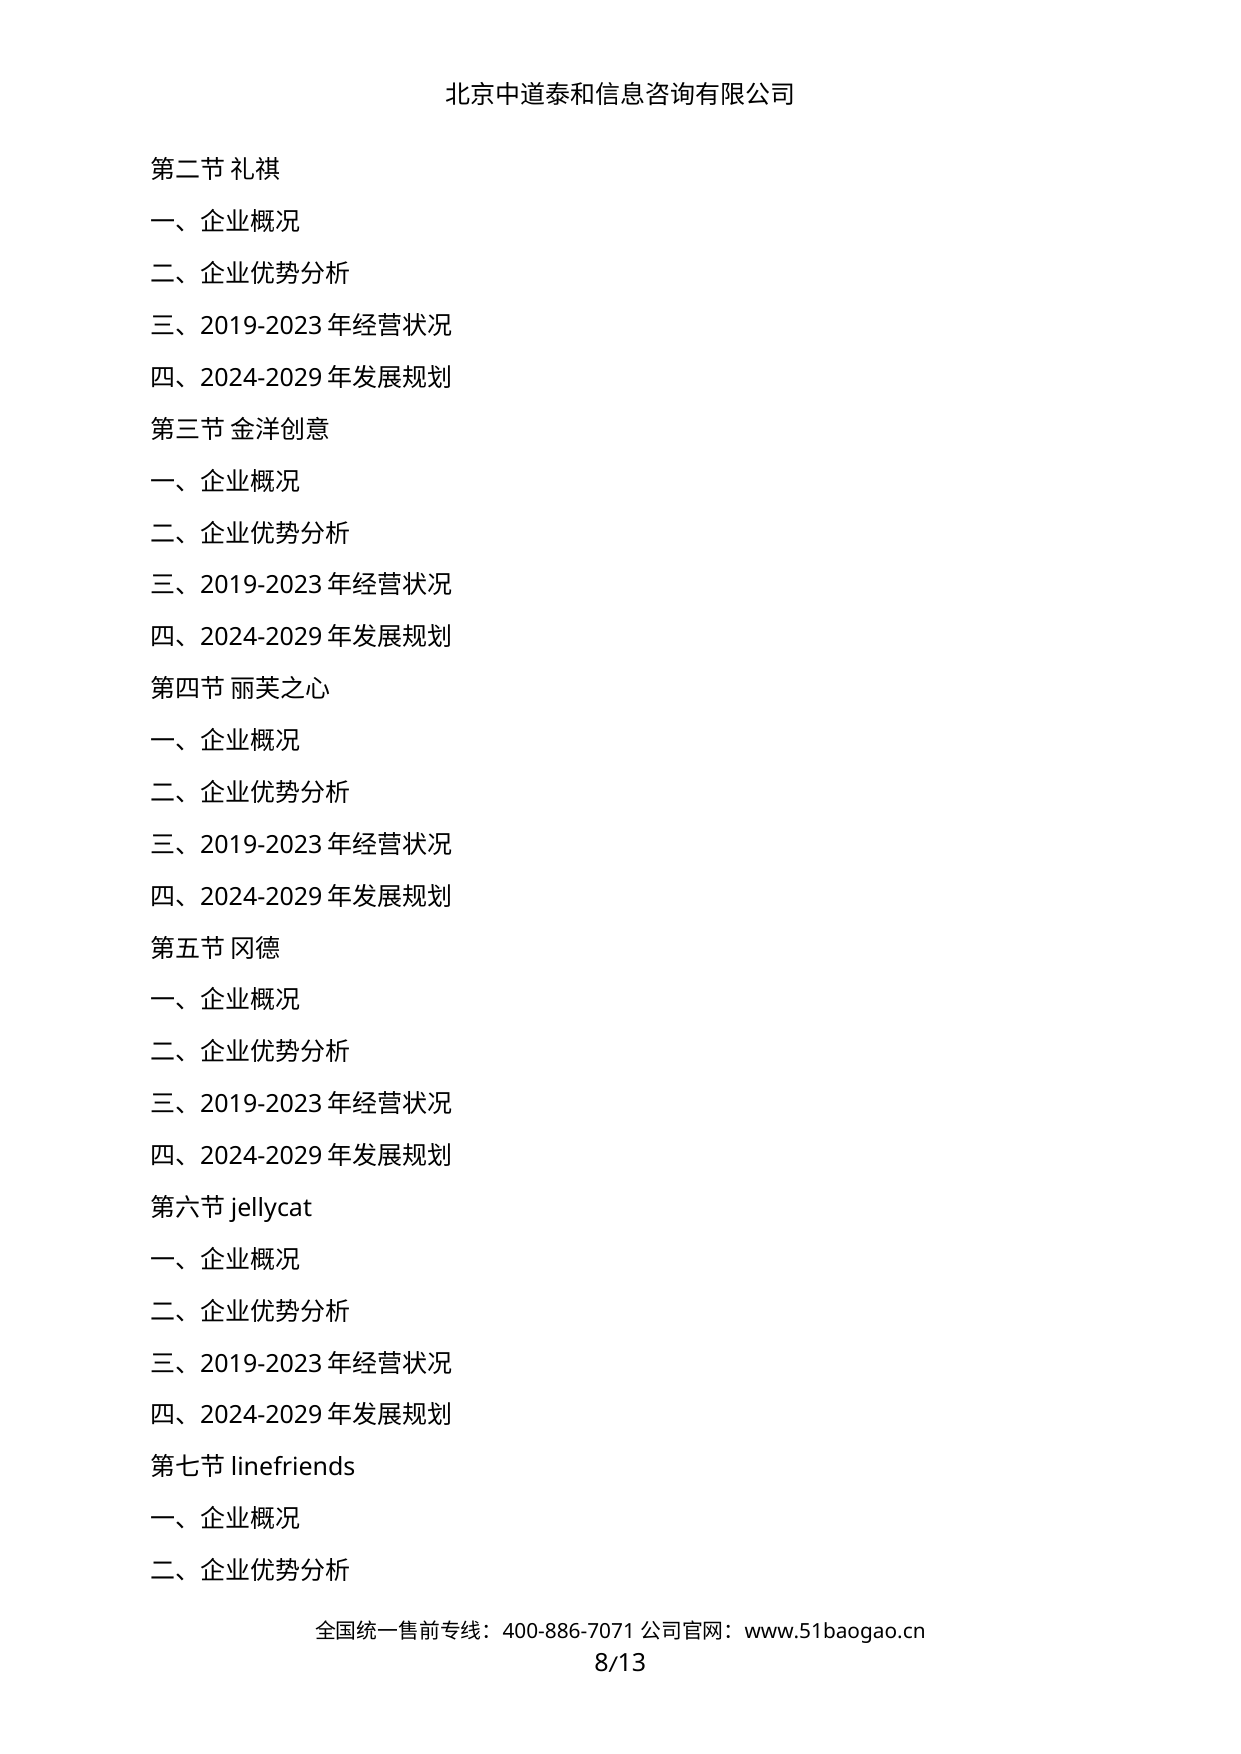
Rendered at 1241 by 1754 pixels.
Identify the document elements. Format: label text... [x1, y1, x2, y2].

text 三、2019-2023年经营状况 [150, 824, 1090, 861]
text 二、企业优势分析 [150, 254, 1090, 290]
text 四、2024-2029年发展规划 [150, 1395, 1090, 1431]
text 第二节 礼祺 [150, 150, 1090, 186]
text 四、2024-2029年发展规划 [150, 617, 1090, 653]
text 第四节 丽芙之心 [150, 669, 1090, 705]
text 二、企业优势分析 [150, 772, 1090, 809]
text 一、企业概况 [150, 202, 1090, 238]
text 二、企业优势分析 [150, 1551, 1090, 1587]
text 二、企业优势分析 [150, 1291, 1090, 1327]
text 一、企业概况 [150, 980, 1090, 1016]
text 四、2024-2029年发展规划 [150, 876, 1090, 912]
text 一、企业概况 [150, 461, 1090, 497]
text 第五节 冈德 [150, 928, 1090, 964]
text 三、2019-2023年经营状况 [150, 1343, 1090, 1379]
text 二、企业优势分析 [150, 513, 1090, 549]
text 第六节 jellycat [150, 1187, 1090, 1224]
text 三、2019-2023年经营状况 [150, 565, 1090, 601]
text 一、企业概况 [150, 1499, 1090, 1535]
text 第七节 linefriends [150, 1447, 1090, 1483]
text 四、2024-2029年发展规划 [150, 357, 1090, 394]
text 第三节 金洋创意 [150, 409, 1090, 446]
text 一、企业概况 [150, 721, 1090, 757]
text 三、2019-2023年经营状况 [150, 306, 1090, 342]
text 三、2019-2023年经营状况 [150, 1084, 1090, 1120]
text 一、企业概况 [150, 1239, 1090, 1276]
text 二、企业优势分析 [150, 1032, 1090, 1068]
text 四、2024-2029年发展规划 [150, 1136, 1090, 1172]
